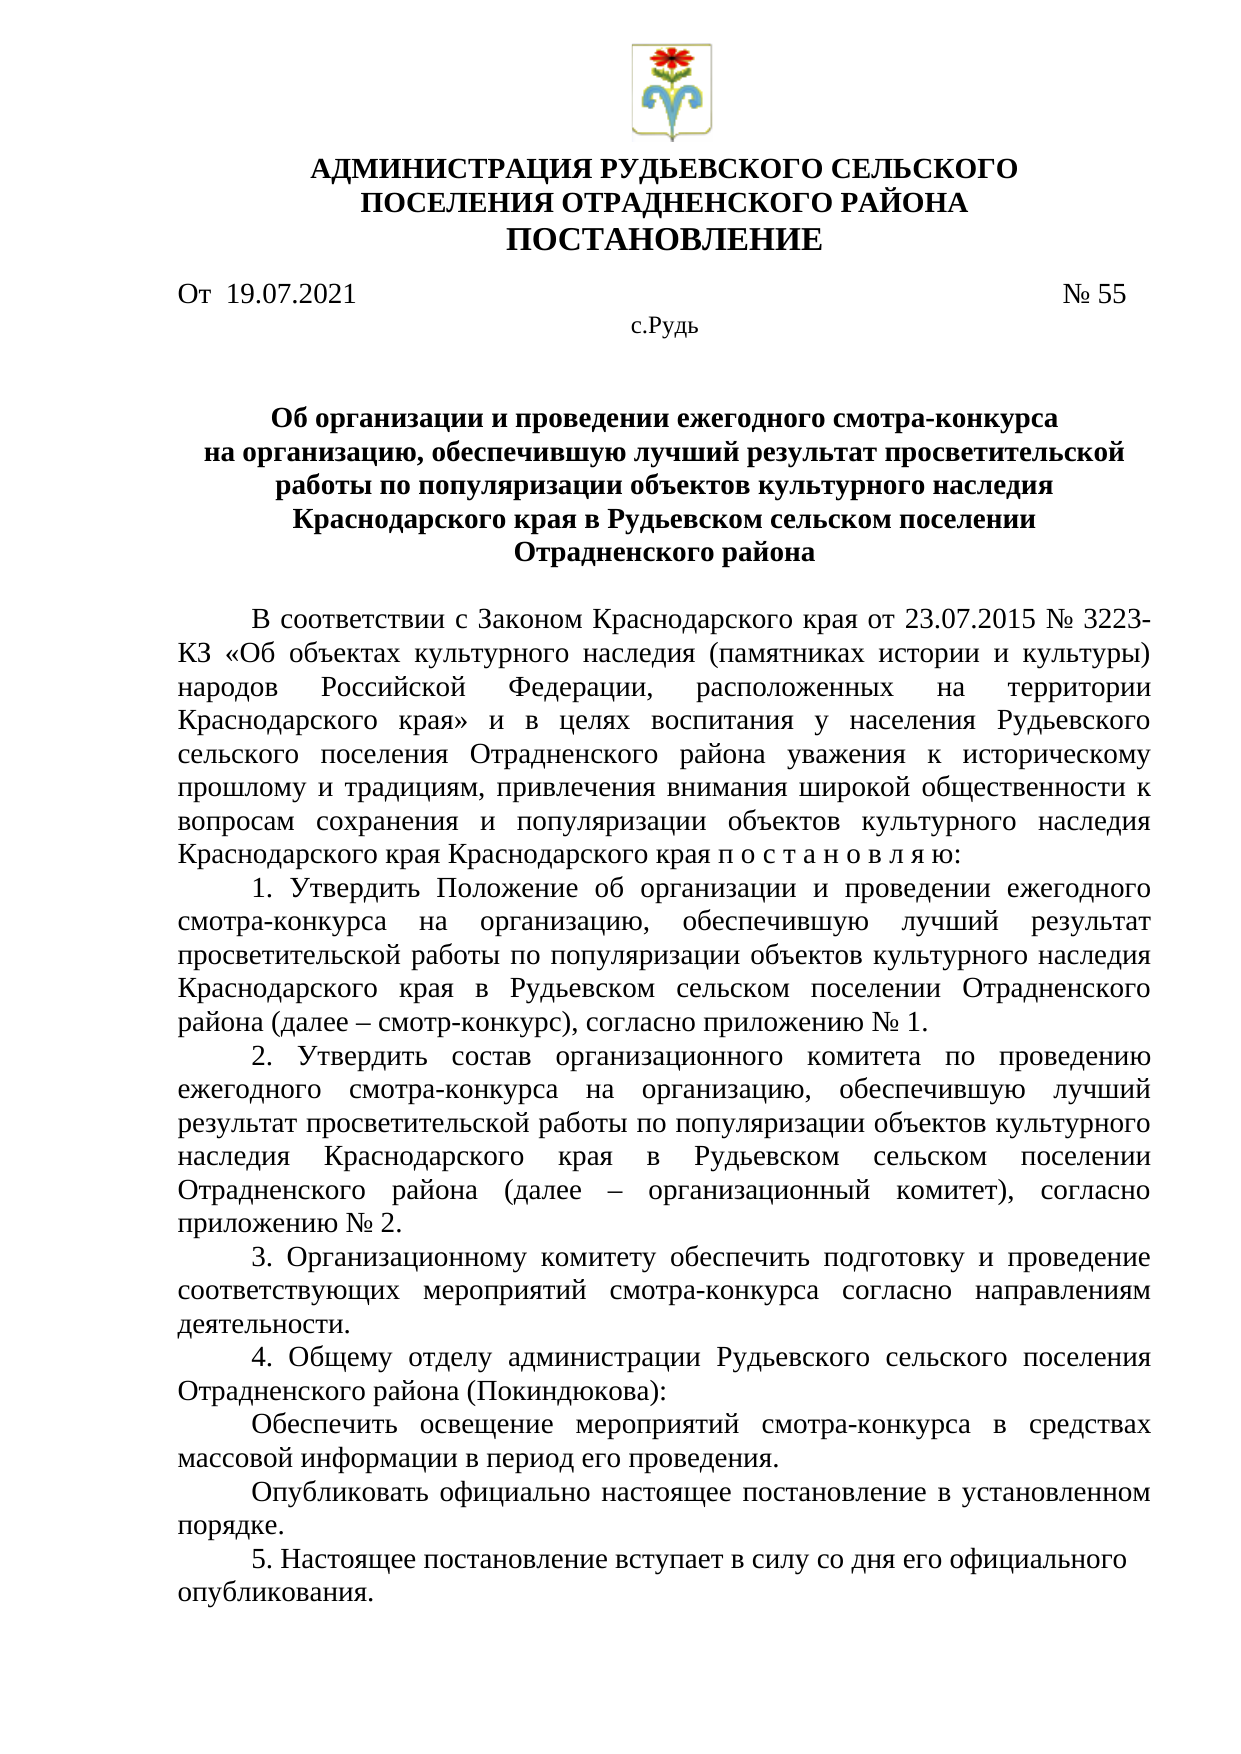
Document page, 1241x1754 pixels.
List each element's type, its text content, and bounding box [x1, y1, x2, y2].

text 4. Общему отделу администрации Рудьевского сельского поселения Отрадненского района (Покиндюкова): [177, 1339, 1152, 1407]
text 1. Утвердить Положение об организации и проведении ежегодного смотра-конкурса на организацию, обеспечившую лучший результат просветительской работы по популяризации объектов культурного наследия Краснодарского края в Рудьевском сельском поселении Отрадненского района (далее – смотр-конкурс), согласно приложению № 1. [177, 870, 1152, 1038]
text 3. Организационному комитету обеспечить подготовку и проведение соответствующих мероприятий смотра-конкурса согласно направлениям деятельности. [177, 1239, 1152, 1339]
text на организацию, обеспечившую лучший результат просветительской [177, 434, 1152, 467]
text В соответствии с Законом Краснодарского края от 23.07.2015 № 3223-КЗ «Об объектах культурного наследия (памятниках истории и культуры) народов Российской Федерации, расположенных на территории Краснодарского края» и в целях воспитания у населения Рудьевского сельского поселения Отрадненского района уважения к историческому прошлому и традициям, привлечения внимания широкой общественности к вопросам сохранения и популяризации объектов культурного наследия Краснодарского края Краснодарского края п о с т а н о в л я ю: [177, 602, 1152, 870]
text Опубликовать официально настоящее постановление в установленном порядке. [177, 1474, 1152, 1541]
text Об организации и проведении ежегодного смотра-конкурса [177, 400, 1152, 434]
title От 19.07.2021 № 55 [177, 276, 1152, 310]
text работы по популяризации объектов культурного наследия [177, 467, 1152, 501]
picture [631, 43, 714, 142]
title ПОСТАНОВЛЕНИЕ [177, 219, 1152, 257]
text Обеспечить освещение мероприятий смотра-конкурса в средствах массовой информации в период его проведения. [177, 1407, 1152, 1474]
text 5. Настоящее постановление вступает в силу со дня его официального [177, 1541, 1152, 1574]
text опубликования. [177, 1574, 1152, 1608]
text 2. Утвердить состав организационного комитета по проведению ежегодного смотра-конкурса на организацию, обеспечившую лучший результат просветительской работы по популяризации объектов культурного наследия Краснодарского края в Рудьевском сельском поселении Отрадненского района (далее – организационный комитет), согласно приложению № 2. [177, 1038, 1152, 1239]
title с.Рудь [177, 310, 1152, 338]
title ПОСЕЛЕНИЯ ОТРАДНЕНСКОГО РАЙОНА [177, 185, 1152, 219]
text Краснодарского края в Рудьевском сельском поселении [177, 501, 1152, 534]
title АДМИНИСТРАЦИЯ РУДЬЕВСКОГО СЕЛЬСКОГО [177, 152, 1152, 185]
text Отрадненского района [177, 534, 1152, 568]
